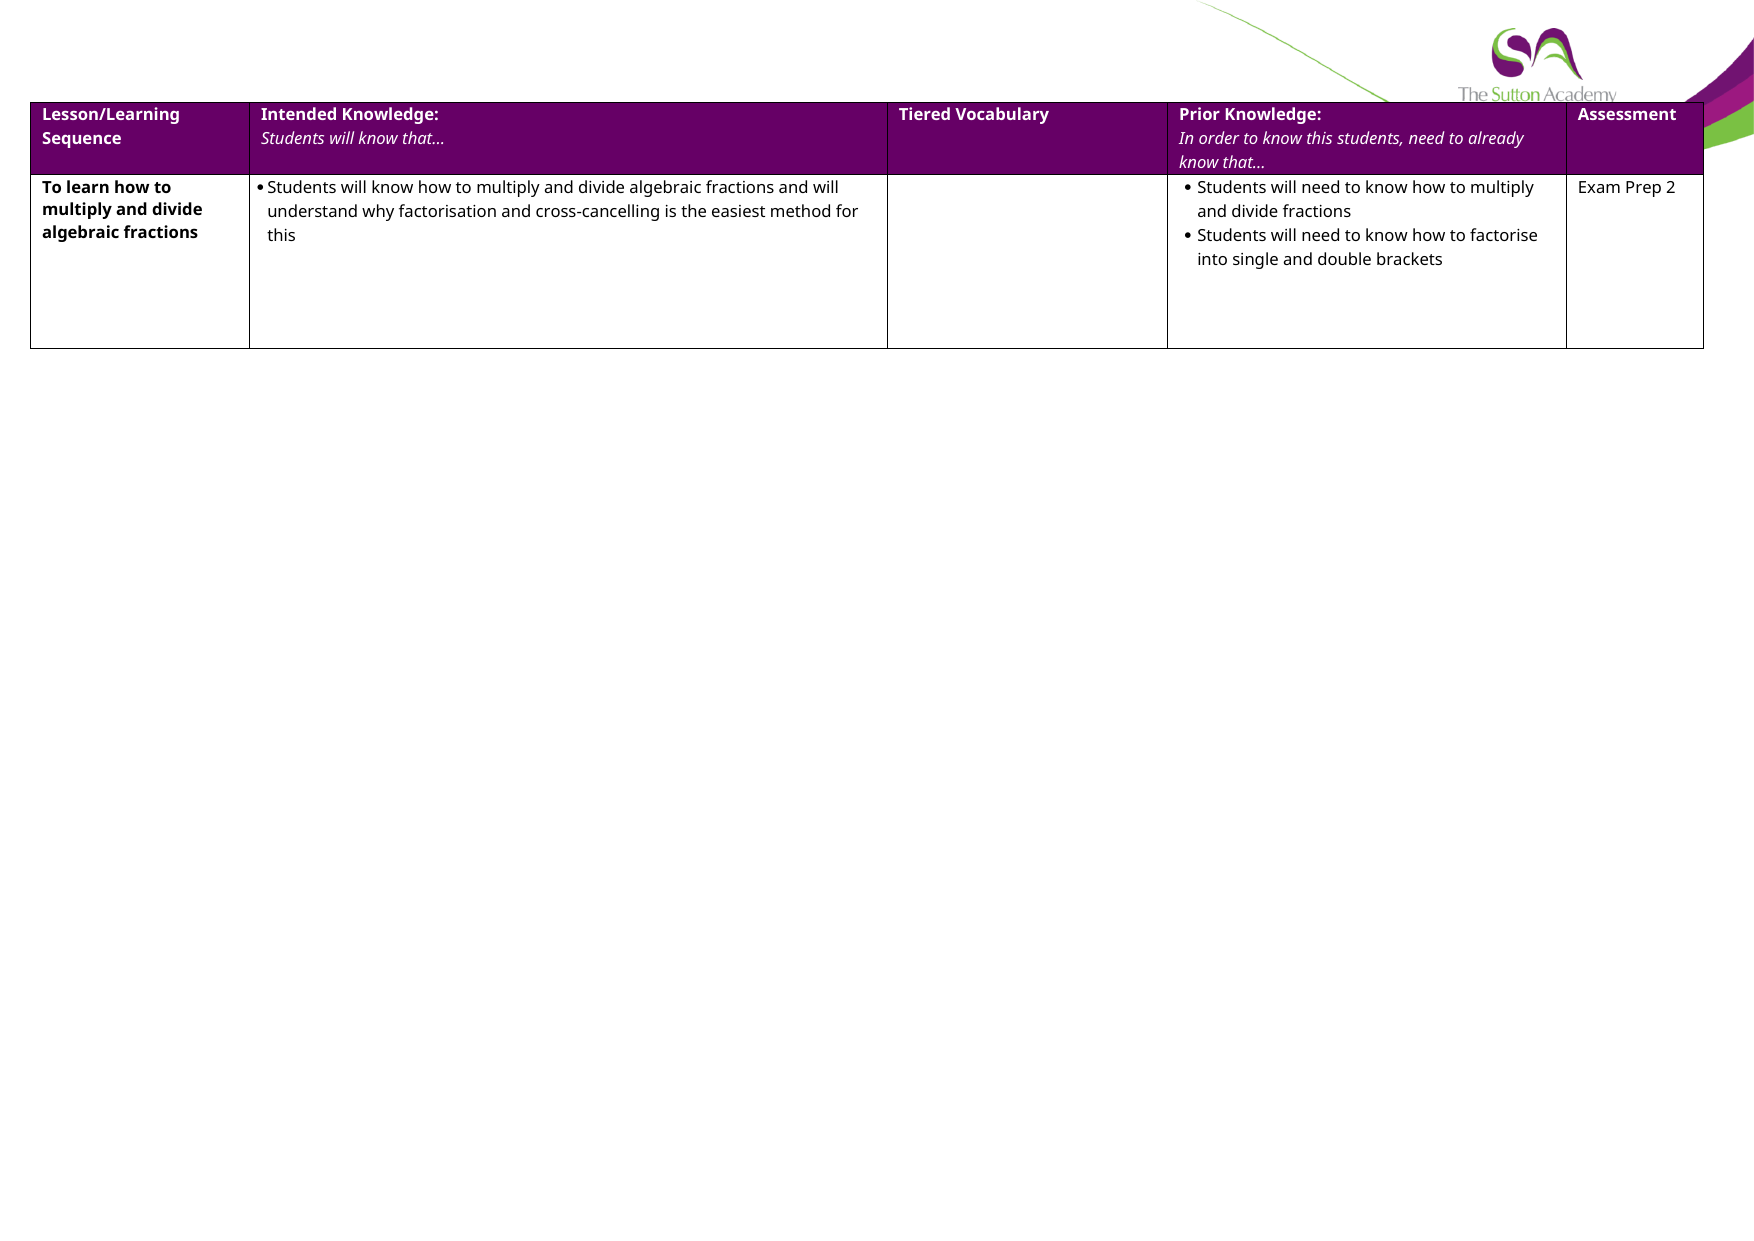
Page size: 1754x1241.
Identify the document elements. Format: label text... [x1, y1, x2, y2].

table_cell [888, 175, 1167, 348]
table_cell Students will need to know how to multiply and divide fractions Students will need to know how to factorise into single and double brackets [1168, 175, 1566, 348]
table_cell To learn how to multiply and divide algebraic fractions [31, 175, 249, 348]
picture [1196, 0, 1754, 163]
table_cell Exam Prep 2 [1567, 175, 1703, 348]
table_header Intended Knowledge: Students will know that… [250, 103, 887, 174]
table_header Prior Knowledge: In order to know this students, need to already know that… [1168, 103, 1566, 174]
table_cell Students will know how to multiply and divide algebraic fractions and will understand why factorisation and cross-cancelling is the easiest method for this [250, 175, 887, 348]
table_header Assessment [1567, 103, 1703, 174]
table_header Tiered Vocabulary [888, 103, 1167, 174]
table_header Lesson/Learning Sequence [31, 103, 249, 174]
